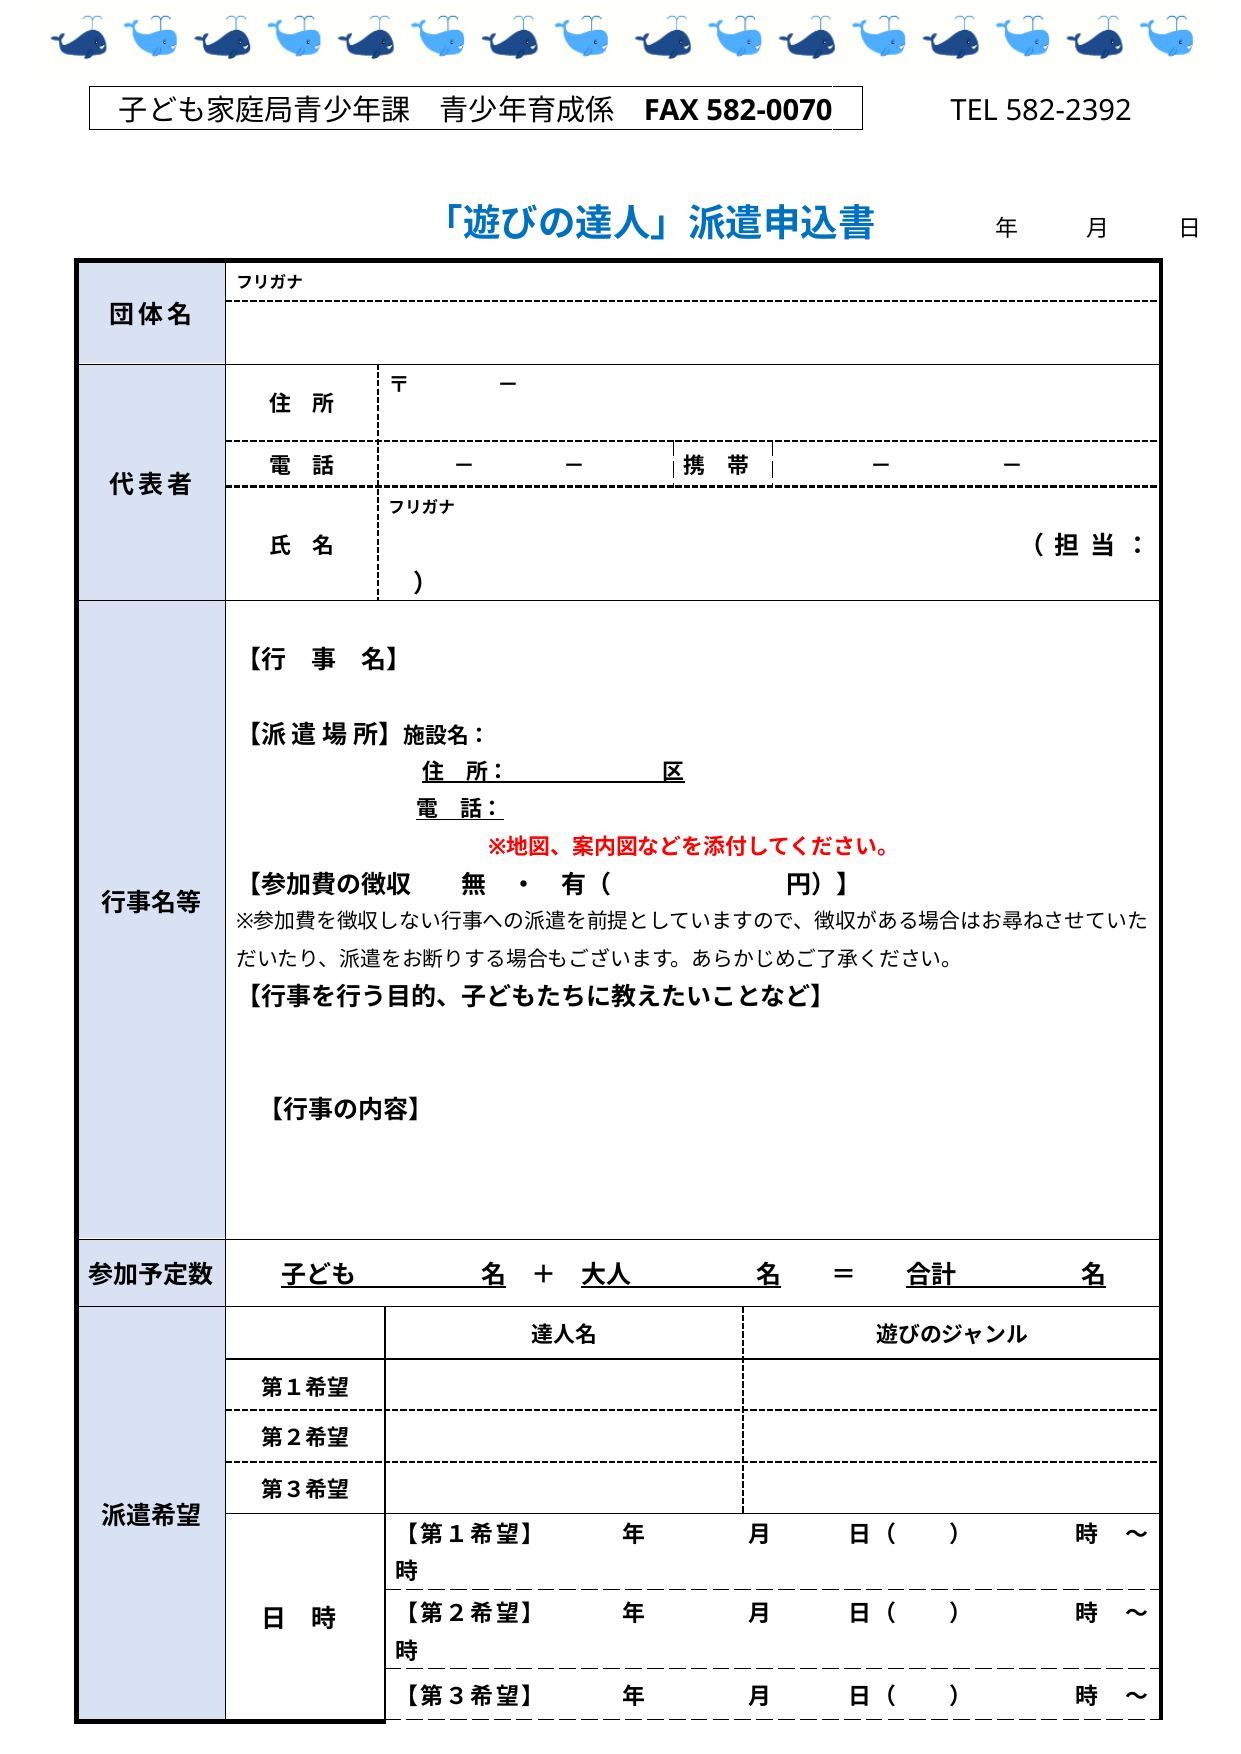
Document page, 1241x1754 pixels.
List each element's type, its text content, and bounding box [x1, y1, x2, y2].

table_cell 派遣希望 [79, 1307, 225, 1719]
table_cell 氏 名 [226, 485, 378, 600]
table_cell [386, 1668, 1159, 1719]
table_cell [743, 1409, 1159, 1461]
text 「遊びの達人」派遣申込書 年 月 日 [30, 183, 1210, 258]
table_header 団体名 [79, 263, 225, 363]
table_cell 日 時 [226, 1514, 384, 1719]
table_cell － － [773, 440, 1159, 485]
table_cell 達人名 [386, 1307, 743, 1358]
table_cell 【行 事 名】 【派 遣 場 所】施設名： 住 所： 区 電 話： ※地図、案内図などを添付してください。 【参加費の徴収 無 ・ 有（ 円）】 ※参加費を徴収しない行事への派遣を前提としていますので、徴収がある場合はお尋ねさせていただいたり、派遣をお断りする場合もございます。あらかじめご了承ください。 【行事を行う目的、子どもたちに教えたいことなど】 【行事の内容】 [226, 601, 1159, 1238]
table_cell [743, 1461, 1159, 1512]
table_cell [386, 1461, 743, 1512]
table_cell 【第２希望】 年 月 日（ ） 時 ～ 時 [386, 1589, 1159, 1668]
table_cell フリガナ （担当： ） [378, 485, 1159, 600]
table_cell 子ども 名 ＋ 大人 名 ＝ 合計 名 [226, 1240, 1159, 1306]
table_cell [386, 1409, 743, 1461]
table_cell 携 帯 [673, 440, 773, 485]
picture [30, 2, 1211, 79]
table_cell [743, 1360, 1159, 1409]
table_cell [386, 1360, 743, 1409]
table_cell － － [378, 440, 673, 485]
table_cell 〒 － [378, 365, 1159, 439]
table_cell 第１希望 [226, 1360, 384, 1409]
table_cell 参加予定数 [79, 1240, 225, 1306]
table_cell 【第１希望】 年 月 日（ ） 時 ～ 時 [386, 1514, 1159, 1588]
table_header フリガナ [226, 263, 1159, 300]
table_cell 遊びのジャンル [743, 1307, 1159, 1358]
table_cell 第３希望 [226, 1461, 384, 1512]
table_cell 住 所 [226, 365, 378, 439]
table_cell [226, 1307, 384, 1358]
table_cell 第２希望 [226, 1409, 384, 1461]
table_cell 代表者 [79, 365, 225, 600]
table_cell [226, 300, 1159, 363]
text 子ども家庭局青少年課 青少年育成係 FAX 582-0070 TEL 582-2392 [30, 70, 1210, 145]
table_cell 行事名等 [79, 601, 225, 1238]
table_cell 電 話 [226, 440, 378, 485]
